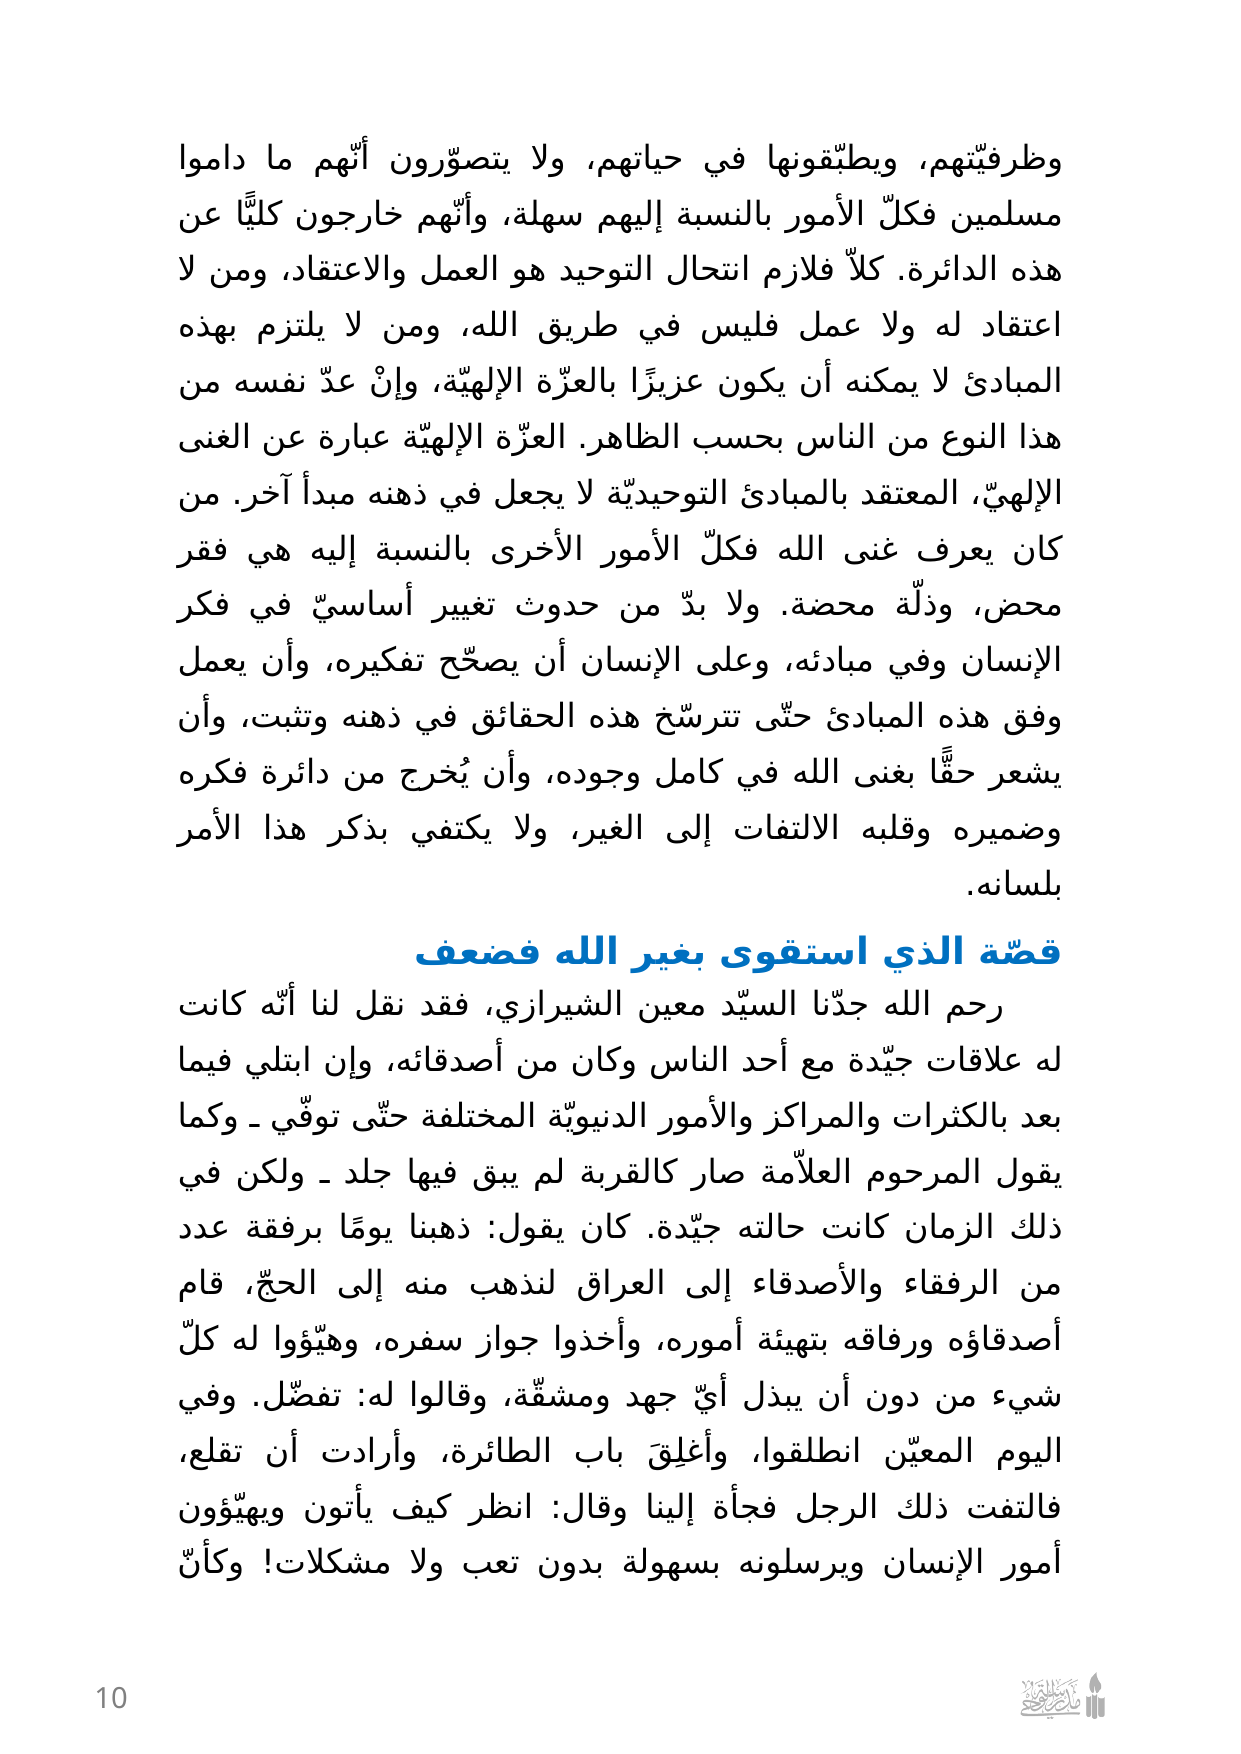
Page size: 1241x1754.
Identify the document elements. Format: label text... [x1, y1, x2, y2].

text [177, 982, 1063, 1596]
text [177, 136, 1063, 917]
picture [1020, 1672, 1105, 1719]
title قصّة الذي استقوى بغير الله فضعف [177, 930, 1063, 974]
